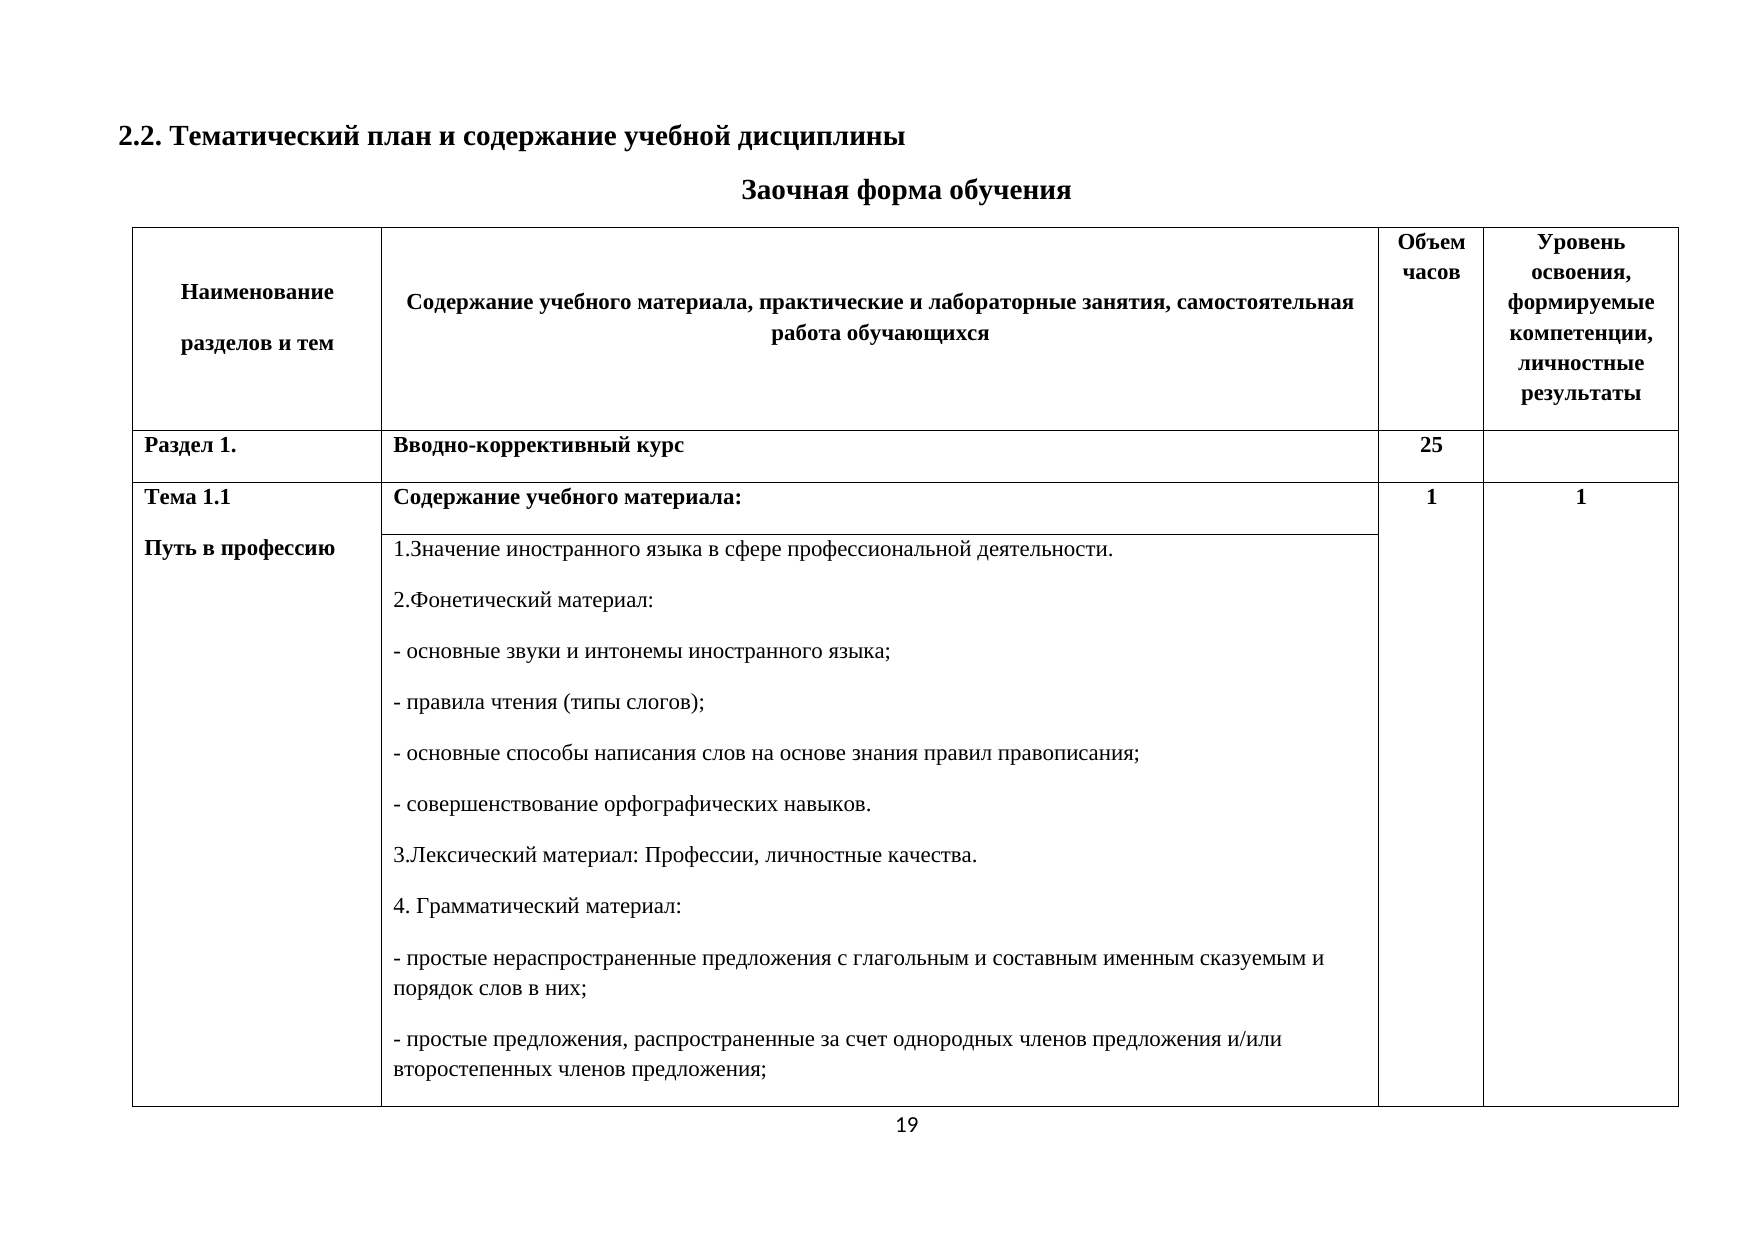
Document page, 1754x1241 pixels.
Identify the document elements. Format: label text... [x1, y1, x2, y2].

table_header Объем часов [1379, 228, 1483, 430]
table_header Наименование разделов и тем [133, 228, 381, 430]
table_cell [1484, 431, 1678, 482]
table_cell 25 [1379, 431, 1483, 482]
table_cell Раздел 1. [133, 431, 381, 482]
table_header Уровень освоения, формируемые компетенции, личностные результаты [1484, 228, 1678, 430]
text Заочная форма обучения [118, 172, 1695, 206]
table_cell Тема 1.1 Путь в профессию [133, 483, 381, 1106]
table_cell 1 6 [1379, 483, 1483, 1106]
table_cell 1 [1484, 483, 1678, 1106]
table_cell Вводно-коррективный курс [382, 431, 1378, 482]
table_cell Содержание учебного материала: [382, 483, 1378, 534]
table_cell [382, 535, 1378, 1106]
text 2.2. Тематический план и содержание учебной дисциплины [118, 118, 1695, 152]
table_header Содержание учебного материала, практические и лабораторные занятия, самостоятельная работа обучающихся [382, 228, 1378, 430]
